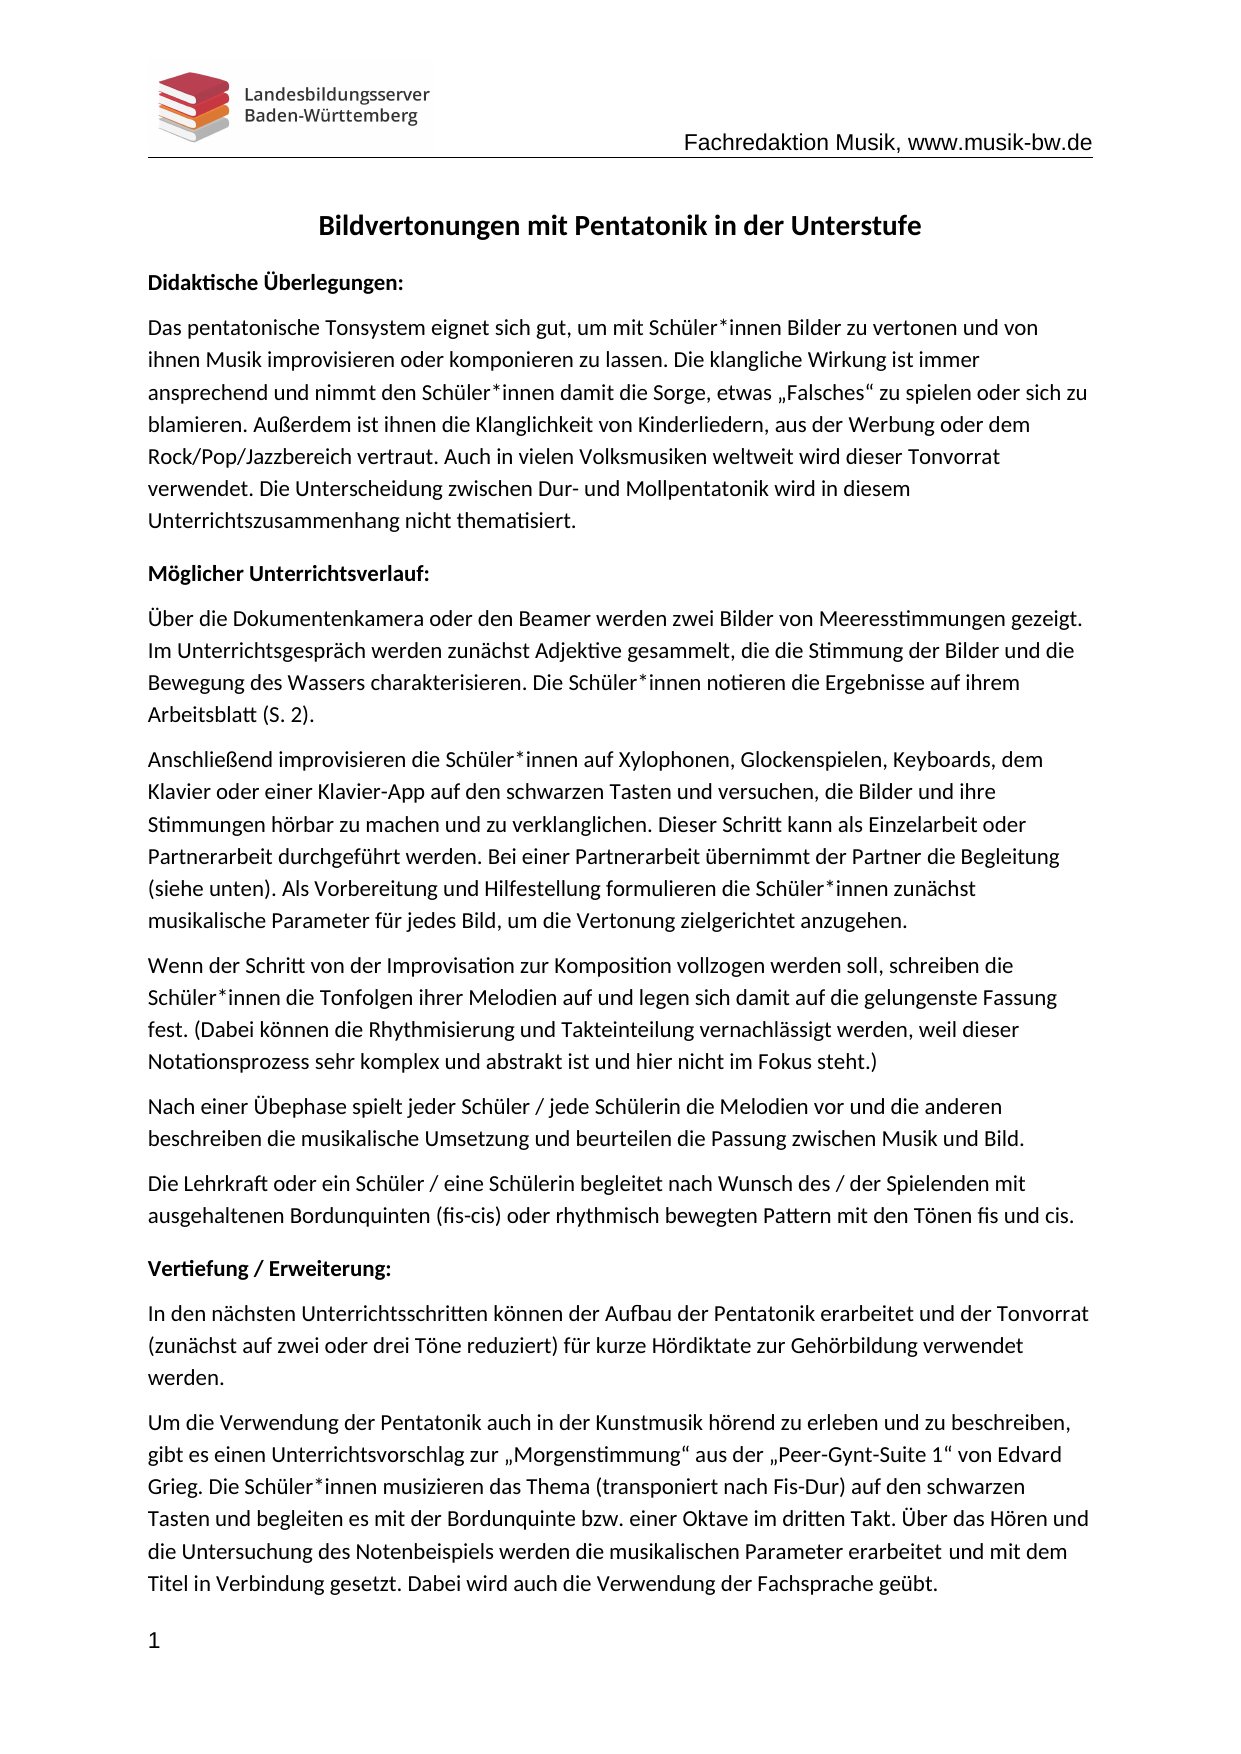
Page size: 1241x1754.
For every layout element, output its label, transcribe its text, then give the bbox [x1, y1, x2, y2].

text In den nächsten Unterrichtsschritten können der Aufbau der Pentatonik erarbeitet und der Tonvorrat (zunächst auf zwei oder drei Töne reduziert) für kurze Hördiktate zur Gehörbildung verwendet werden. [148, 1299, 1093, 1391]
picture [147, 59, 434, 151]
text Das pentatonische Tonsystem eignet sich gut, um mit Schüler*innen Bilder zu vertonen und von ihnen Musik improvisieren oder komponieren zu lassen. Die klangliche Wirkung ist immer ansprechend und nimmt den Schüler*innen damit die Sorge, etwas „Falsches“ zu spielen oder sich zu blamieren. Außerdem ist ihnen die Klanglichkeit von Kinderliedern, aus der Werbung oder dem Rock/Pop/Jazzbereich vertraut. Auch in vielen Volksmusiken weltweit wird dieser Tonvorrat verwendet. Die Unterscheidung zwischen Dur- und Mollpentatonik wird in diesem Unterrichtszusammenhang nicht thematisiert. [148, 313, 1093, 534]
text Anschließend improvisieren die Schüler*innen auf Xylophonen, Glockenspielen, Keyboards, dem Klavier oder einer Klavier-App auf den schwarzen Tasten und versuchen, die Bilder und ihre Stimmungen hörbar zu machen und zu verklanglichen. Dieser Schritt kann als Einzelarbeit oder Partnerarbeit durchgeführt werden. Bei einer Partnerarbeit übernimmt der Partner die Begleitung (siehe unten). Als Vorbereitung und Hilfestellung formulieren die Schüler*innen zunächst musikalische Parameter für jedes Bild, um die Vertonung zielgerichtet anzugehen. [148, 745, 1093, 934]
text Wenn der Schritt von der Improvisation zur Komposition vollzogen werden soll, schreiben die Schüler*innen die Tonfolgen ihrer Melodien auf und legen sich damit auf die gelungenste Fassung fest. (Dabei können die Rhythmisierung und Takteinteilung vernachlässigt werden, weil dieser Notationsprozess sehr komplex und abstrakt ist und hier nicht im Fokus steht.) [148, 951, 1093, 1076]
text Möglicher Unterrichtsverlauf: [148, 559, 1093, 587]
text Die Lehrkraft oder ein Schüler / eine Schülerin begleitet nach Wunsch des / der Spielenden mit ausgehaltenen Bordunquinten (fis-cis) oder rhythmisch bewegten Pattern mit den Tönen fis und cis. [148, 1169, 1093, 1229]
text Nach einer Übephase spielt jeder Schüler / jede Schülerin die Melodien vor und die anderen beschreiben die musikalische Umsetzung und beurteilen die Passung zwischen Musik und Bild. [148, 1092, 1093, 1152]
text Um die Verwendung der Pentatonik auch in der Kunstmusik hörend zu erleben und zu beschreiben, gibt es einen Unterrichtsvorschlag zur „Morgenstimmung“ aus der „Peer-Gynt-Suite 1“ von Edvard Grieg. Die Schüler*innen musizieren das Thema (transponiert nach Fis-Dur) auf den schwarzen Tasten und begleiten es mit der Bordunquinte bzw. einer Oktave im dritten Takt. Über das Hören und die Untersuchung des Notenbeispiels werden die musikalischen Parameter erarbeitet und mit dem Titel in Verbindung gesetzt. Dabei wird auch die Verwendung der Fachsprache geübt. [148, 1408, 1093, 1597]
text Über die Dokumentenkamera oder den Beamer werden zwei Bilder von Meeresstimmungen gezeigt. Im Unterrichtsgespräch werden zunächst Adjektive gesammelt, die die Stimmung der Bilder und die Bewegung des Wassers charakterisieren. Die Schüler*innen notieren die Ergebnisse auf ihrem Arbeitsblatt (S. 2). [148, 604, 1093, 729]
text Bildvertonungen mit Pentatonik in der Unterstufe [148, 207, 1093, 242]
text Didaktische Überlegungen: [148, 268, 1093, 297]
text Vertiefung / Erweiterung: [148, 1254, 1093, 1282]
